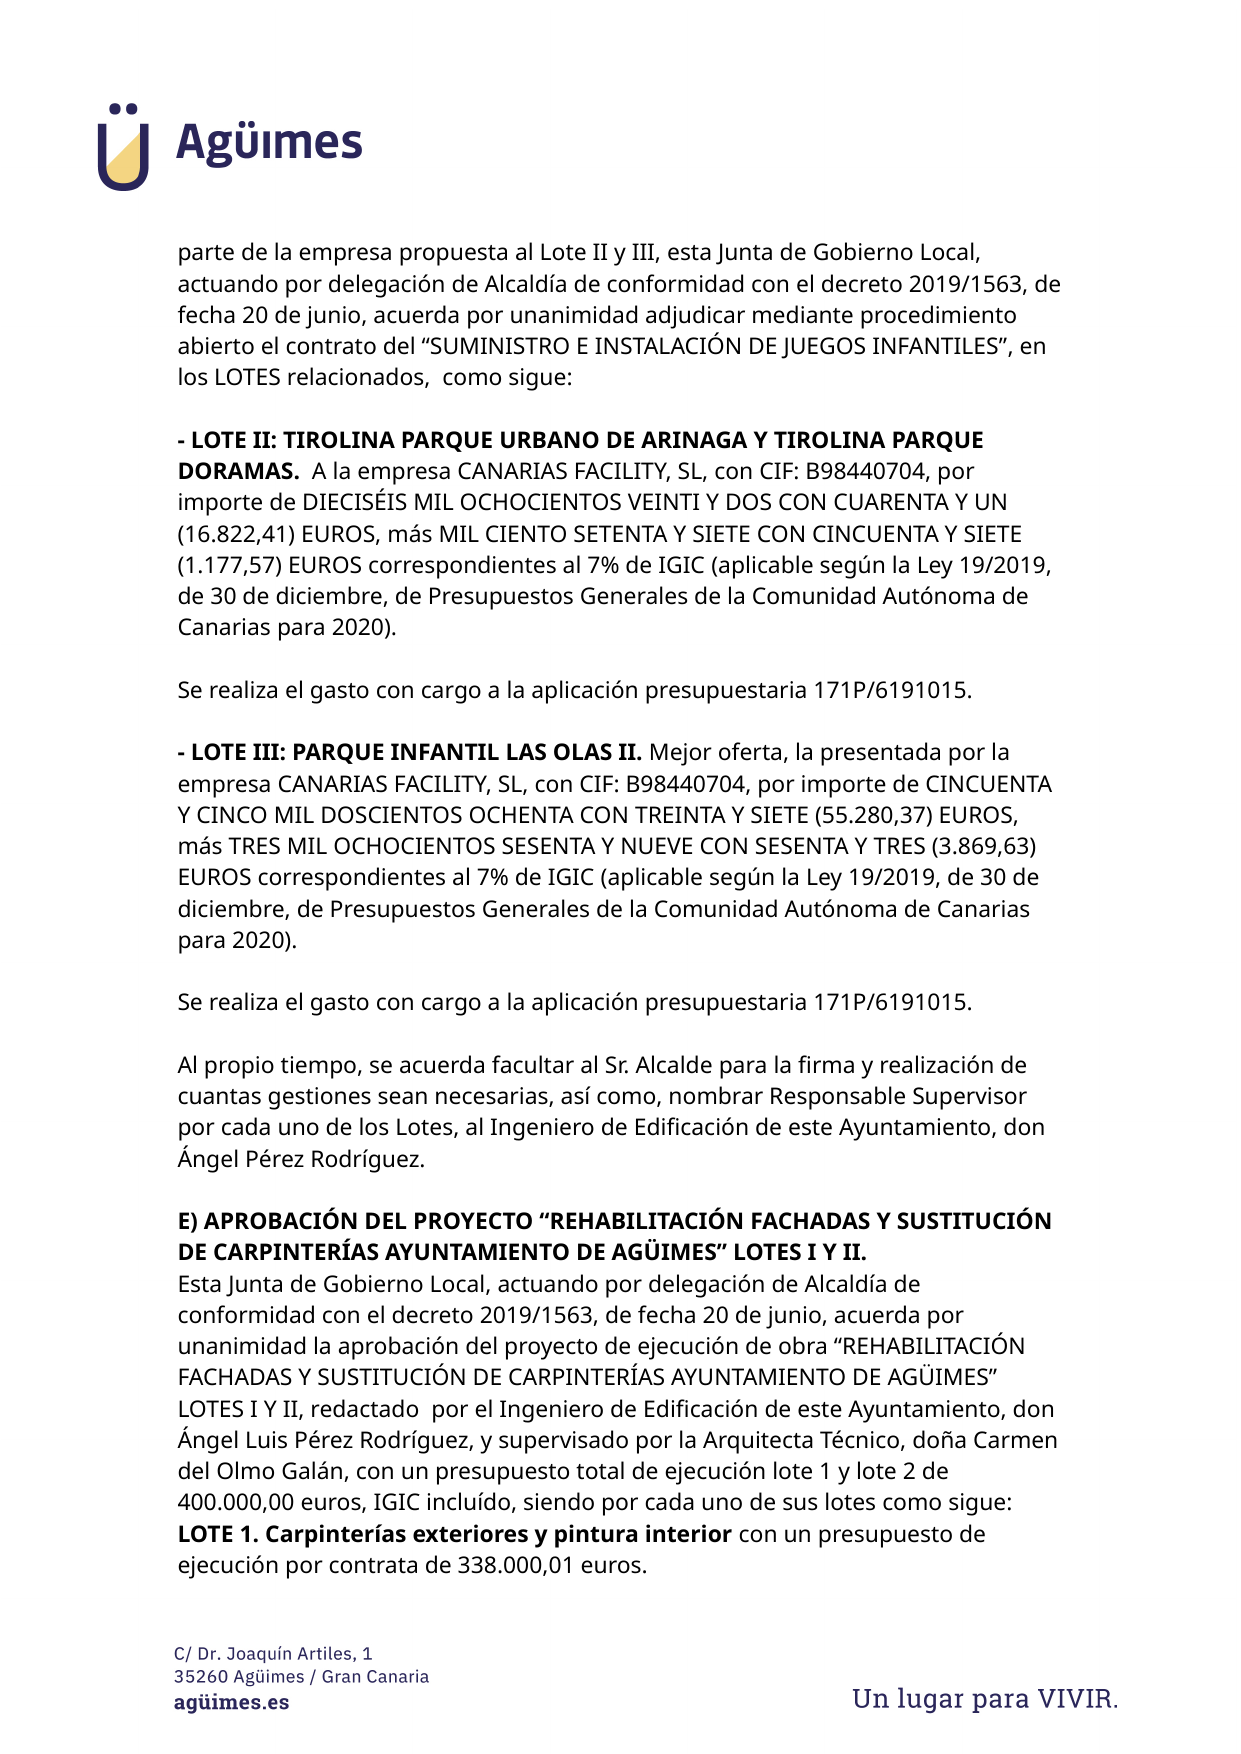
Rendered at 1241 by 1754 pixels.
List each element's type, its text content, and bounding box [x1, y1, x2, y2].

text - LOTE III: PARQUE INFANTIL LAS OLAS II. Mejor oferta, la presentada por la empresa CANARIAS FACILITY, SL, con CIF: B98440704, por importe de CINCUENTA Y CINCO MIL DOSCIENTOS OCHENTA CON TREINTA Y SIETE (55.280,37) EUROS, más TRES MIL OCHOCIENTOS SESENTA Y NUEVE CON SESENTA Y TRES (3.869,63) EUROS correspondientes al 7% de IGIC (aplicable según la Ley 19/2019, de 30 de diciembre, de Presupuestos Generales de la Comunidad Autónoma de Canarias para 2020). [177, 736, 1063, 955]
text - LOTE II: TIROLINA PARQUE URBANO DE ARINAGA Y TIROLINA PARQUE DORAMAS. A la empresa CANARIAS FACILITY, SL, con CIF: B98440704, por importe de DIECISÉIS MIL OCHOCIENTOS VEINTI Y DOS CON CUARENTA Y UN (16.822,41) EUROS, más MIL CIENTO SETENTA Y SIETE CON CINCUENTA Y SIETE (1.177,57) EUROS correspondientes al 7% de IGIC (aplicable según la Ley 19/2019, de 30 de diciembre, de Presupuestos Generales de la Comunidad Autónoma de Canarias para 2020). [177, 424, 1063, 642]
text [177, 236, 1063, 392]
picture [1, 9, 1237, 1754]
text E) APROBACIÓN DEL PROYECTO “REHABILITACIÓN FACHADAS Y SUSTITUCIÓN DE CARPINTERÍAS AYUNTAMIENTO DE AGÜIMES” LOTES I Y II. [177, 1205, 1063, 1267]
text Al propio tiempo, se acuerda facultar al Sr. Alcalde para la firma y realización de cuantas gestiones sean necesarias, así como, nombrar Responsable Supervisor por cada uno de los Lotes, al Ingeniero de Edificación de este Ayuntamiento, don Ángel Pérez Rodríguez. [177, 1049, 1063, 1174]
text Se realiza el gasto con cargo a la aplicación presupuestaria 171P/6191015. [177, 674, 1063, 705]
text Esta Junta de Gobierno Local, actuando por delegación de Alcaldía de conformidad con el decreto 2019/1563, de fecha 20 de junio, acuerda por unanimidad la aprobación del proyecto de ejecución de obra “REHABILITACIÓN FACHADAS Y SUSTITUCIÓN DE CARPINTERÍAS AYUNTAMIENTO DE AGÜIMES” LOTES I Y II, redactado por el Ingeniero de Edificación de este Ayuntamiento, don Ángel Luis Pérez Rodríguez, y supervisado por la Arquitecta Técnico, doña Carmen del Olmo Galán, con un presupuesto total de ejecución lote 1 y lote 2 de 400.000,00 euros, IGIC incluído, siendo por cada uno de sus lotes como sigue: [177, 1267, 1063, 1517]
text Se realiza el gasto con cargo a la aplicación presupuestaria 171P/6191015. [177, 986, 1063, 1017]
text LOTE 1. Carpinterías exteriores y pintura interior con un presupuesto de ejecución por contrata de 338.000,01 euros. [177, 1517, 1063, 1580]
